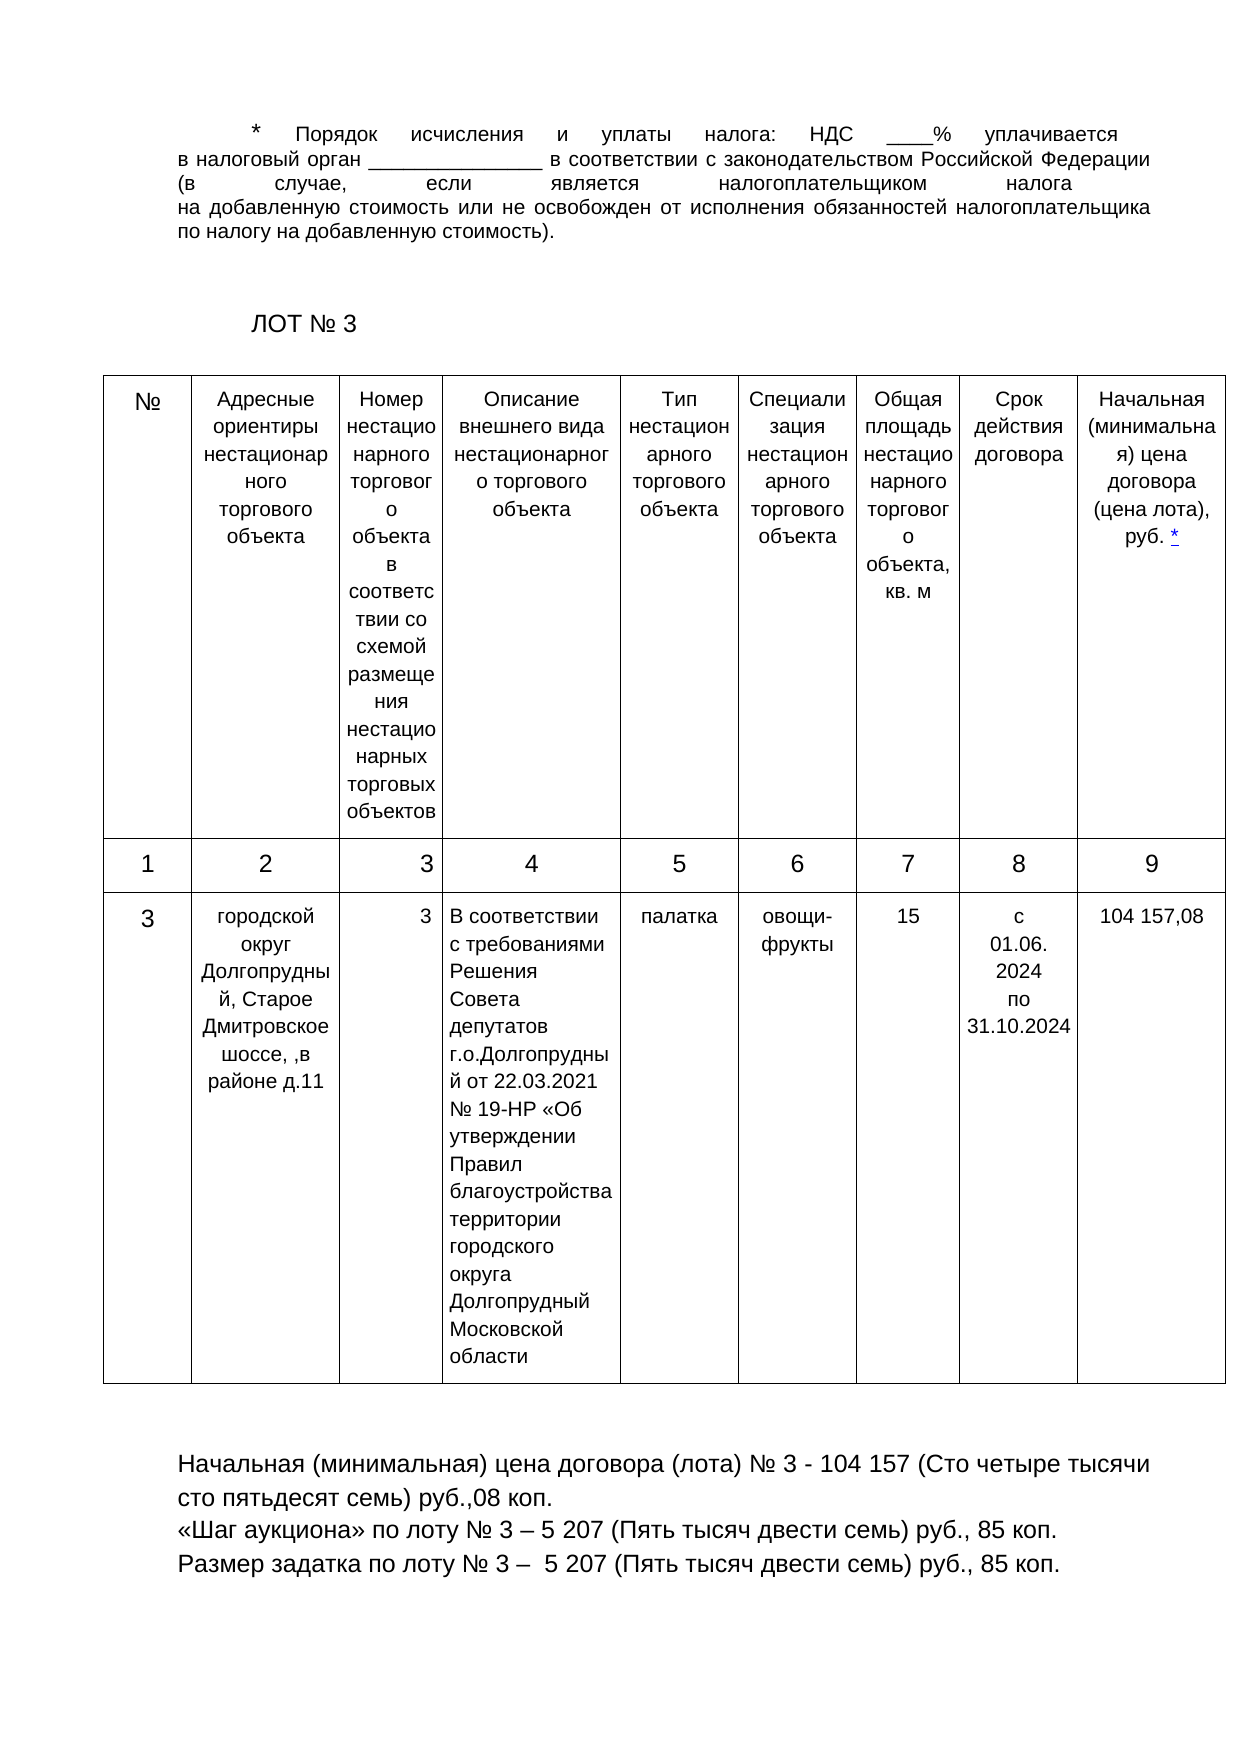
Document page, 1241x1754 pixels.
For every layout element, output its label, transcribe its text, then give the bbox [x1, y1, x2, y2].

text Размер задатка по лоту № 3 – 5 207 (Пять тысяч двести семь) руб., 85 коп. [177, 1548, 1152, 1577]
table_cell 4 [443, 839, 620, 892]
text «Шаг аукциона» по лоту № 3 – 5 207 (Пять тысяч двести семь) руб., 85 коп. [177, 1516, 1152, 1544]
table_cell 1 [104, 839, 191, 892]
table_header Специализация нестационарного торгового объекта [739, 376, 856, 837]
table_header Тип нестационарного торгового объекта [621, 376, 738, 837]
table_cell с 01.06. 2024 по 31.10.2024 [960, 893, 1077, 1382]
table_cell 7 [857, 839, 959, 892]
table_cell 3 [340, 893, 442, 1382]
table_cell палатка [621, 893, 738, 1382]
table_cell 15 [857, 893, 959, 1382]
table_header Адресные ориентиры нестационарного торгового объекта [192, 376, 339, 837]
table_cell городской округ Долгопрудный, Старое Дмитровское шоссе, ,в районе д.11 [192, 893, 339, 1382]
table_header Общая площадь нестационарного торгового объекта, кв. м [857, 376, 959, 837]
table_cell 5 [621, 839, 738, 892]
text * Порядок исчисления и уплаты налога: НДС ____% уплачивается в налоговый орган _______________ в соответствии с законодательством Российской Федерации (в случае, если является налогоплательщиком налога на добавленную стоимость или не освобожден от исполнения обязанностей налогоплательщика по налогу на добавленную стоимость). [177, 118, 1152, 243]
text ЛОТ № 3 [177, 309, 1152, 337]
table_cell 6 [739, 839, 856, 892]
table_header Срок действия договора [960, 376, 1077, 837]
table_header Начальная (минимальная) цена договора (цена лота), руб. * [1078, 376, 1225, 837]
table_cell В соответствии с требованиями Решения Совета депутатов г.о.Долгопрудный от 22.03.2021 № 19-НР «Об утверждении Правил благоустройства территории городского округа Долгопрудный Московской области [443, 893, 620, 1382]
table_header Номер нестационарного торгового объекта в соответствии со схемой размещения нестационарных торговых объектов [340, 376, 442, 837]
table_cell 8 [960, 839, 1077, 892]
table_header № [104, 376, 191, 837]
table_cell 9 [1078, 839, 1225, 892]
text Начальная (минимальная) цена договора (лота) № 3 - 104 157 (Сто четыре тысячи сто пятьдесят семь) руб.,08 коп. [177, 1449, 1152, 1511]
table_cell овощи-фрукты [739, 893, 856, 1382]
table_cell 104 157,08 [1078, 893, 1225, 1382]
table_cell 3 [104, 893, 191, 1382]
table_cell 3 [340, 839, 442, 892]
table_header Описание внешнего вида нестационарного торгового объекта [443, 376, 620, 837]
table_cell 2 [192, 839, 339, 892]
